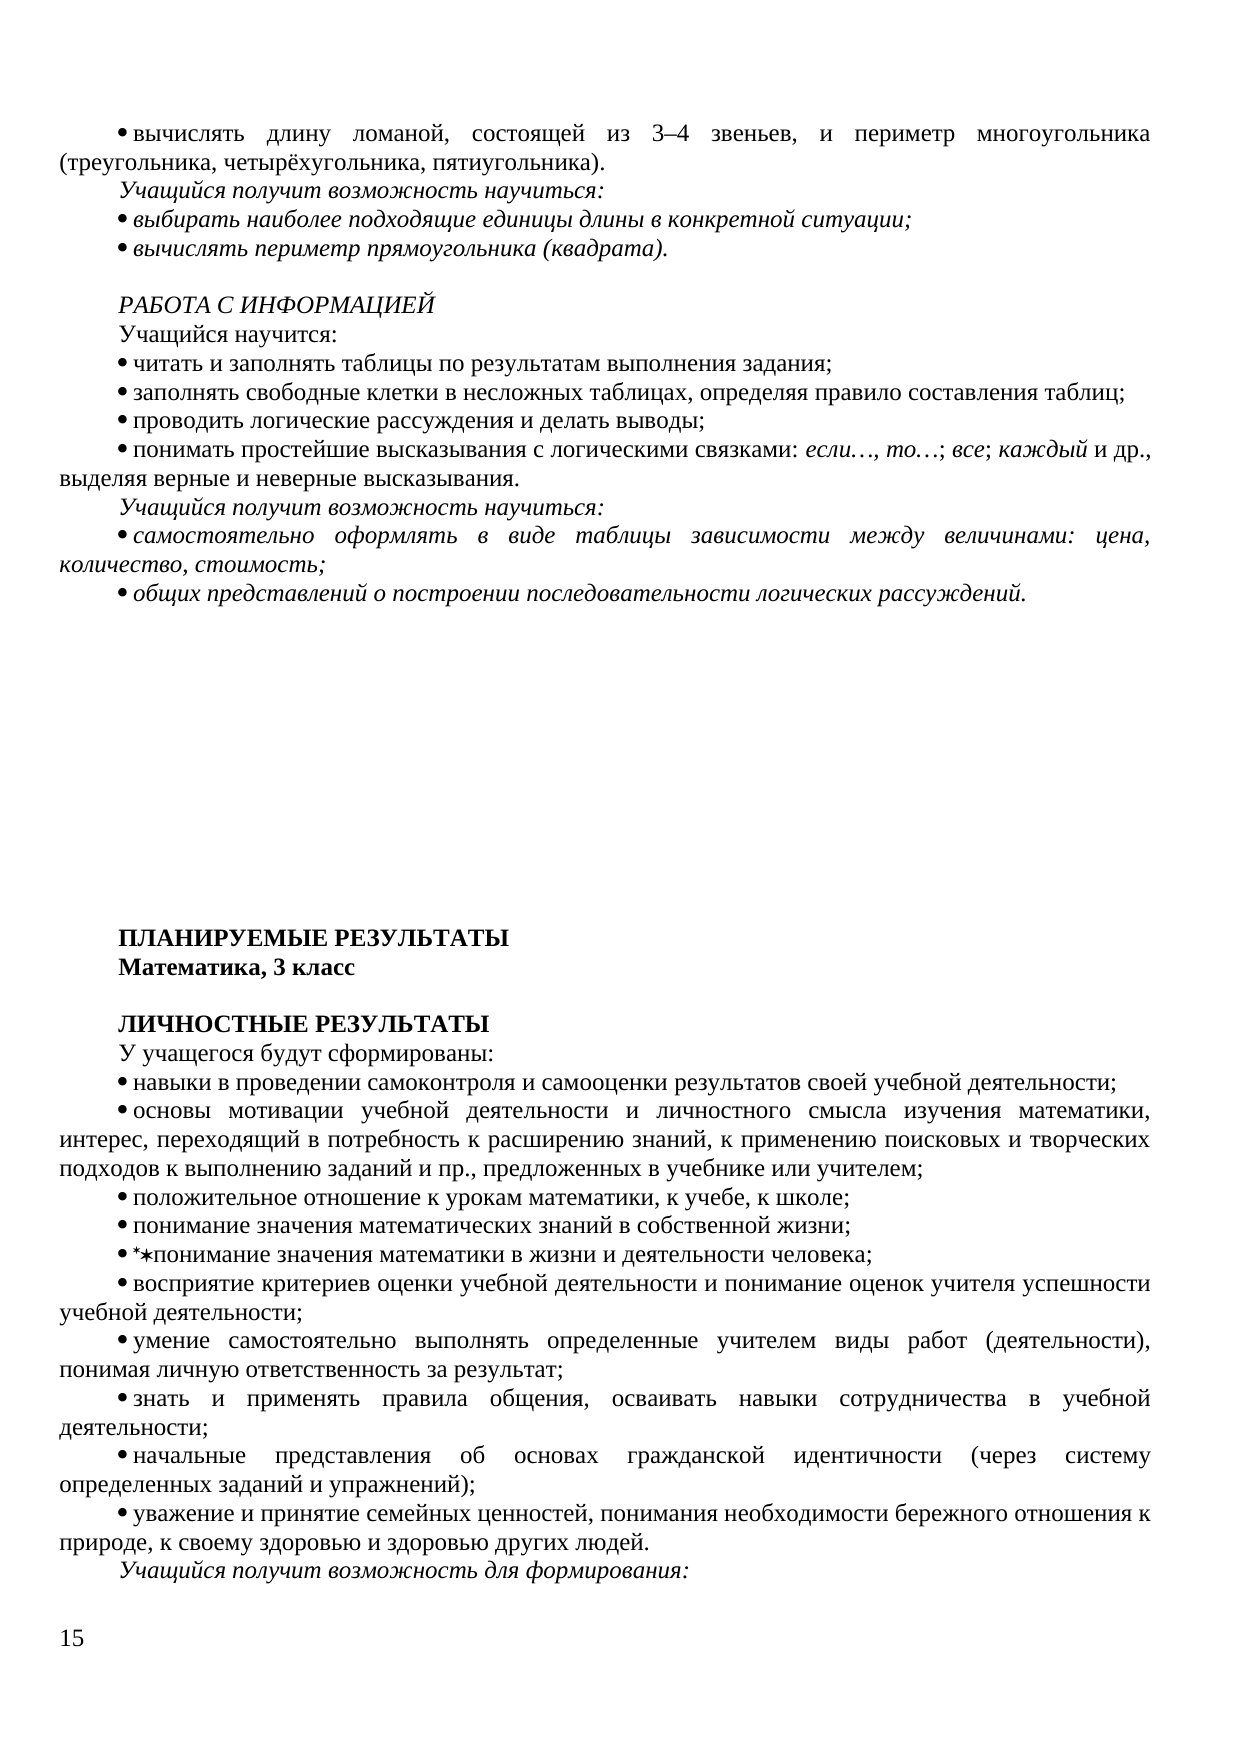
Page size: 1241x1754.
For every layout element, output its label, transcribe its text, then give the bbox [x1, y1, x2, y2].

list понимать простейшие высказывания с логическими связками: если…, то…; все; каждый и др., выделяя верные и неверные высказывания. [59, 434, 1152, 492]
list восприятие критериев оценки учебной деятельности и понимание оценок учителя успешности учебной деятельности; [59, 1268, 1152, 1326]
list уважение и принятие семейных ценностей, понимания необходимости бережного отношения к природе, к своему здоровью и здоровью других людей. [59, 1498, 1152, 1556]
list положительное отношение к урокам математики, к учебе, к школе; [59, 1182, 1152, 1211]
list начальные представления об основах гражданской идентичности (через систему определенных заданий и упражнений); [59, 1441, 1152, 1498]
list общих представлений о построении последовательности логических рассуждений. [59, 578, 1152, 607]
text У учащегося будут сформированы: [59, 1038, 1152, 1067]
text Учащийся научится: [59, 319, 1152, 348]
subtitle РАБОТА С ИНФОРМАЦИЕЙ [59, 291, 1152, 319]
list выбирать наиболее подходящие единицы длины в конкретной ситуации; [59, 204, 1152, 233]
list умение самостоятельно выполнять определенные учителем виды работ (деятельности), понимая личную ответственность за результат; [59, 1326, 1152, 1383]
list понимание значения математики в жизни и деятельности человека; [59, 1239, 1152, 1268]
list знать и применять правила общения, осваивать навыки сотрудничества в учебной деятельности; [59, 1383, 1152, 1441]
text Математика, 3 класс [59, 952, 1152, 981]
text Учащийся получит возможность для формирования: [59, 1556, 1152, 1584]
list читать и заполнять таблицы по результатам выполнения задания; [59, 348, 1152, 377]
text ПЛАНИРУЕМЫЕ РЕЗУЛЬТАТЫ [59, 923, 1152, 952]
list понимание значения математических знаний в собственной жизни; [59, 1211, 1152, 1239]
text Учащийся получит возможность научиться: [59, 176, 1152, 204]
list навыки в проведении самоконтроля и самооценки результатов своей учебной деятельности; [59, 1067, 1152, 1096]
list заполнять свободные клетки в несложных таблицах, определяя правило составления таблиц; [59, 377, 1152, 406]
list вычислять длину ломаной, состоящей из 3–4 звеньев, и периметр многоугольника (треугольника, четырёхугольника, пятиугольника). [59, 118, 1152, 176]
text ЛИЧНОСТНЫЕ РЕЗУЛЬТАТЫ [59, 1009, 1152, 1038]
list самостоятельно оформлять в виде таблицы зависимости между величинами: цена, количество, стоимость; [59, 521, 1152, 578]
list основы мотивации учебной деятельности и личностного смысла изучения математики, интерес, переходящий в потребность к расширению знаний, к применению поисковых и творческих подходов к выполнению заданий и пр., предложенных в учебнике или учителем; [59, 1096, 1152, 1182]
list проводить логические рассуждения и делать выводы; [59, 406, 1152, 434]
text Учащийся получит возможность научиться: [59, 492, 1152, 521]
list вычислять периметр прямоугольника (квадрата). [59, 233, 1152, 262]
